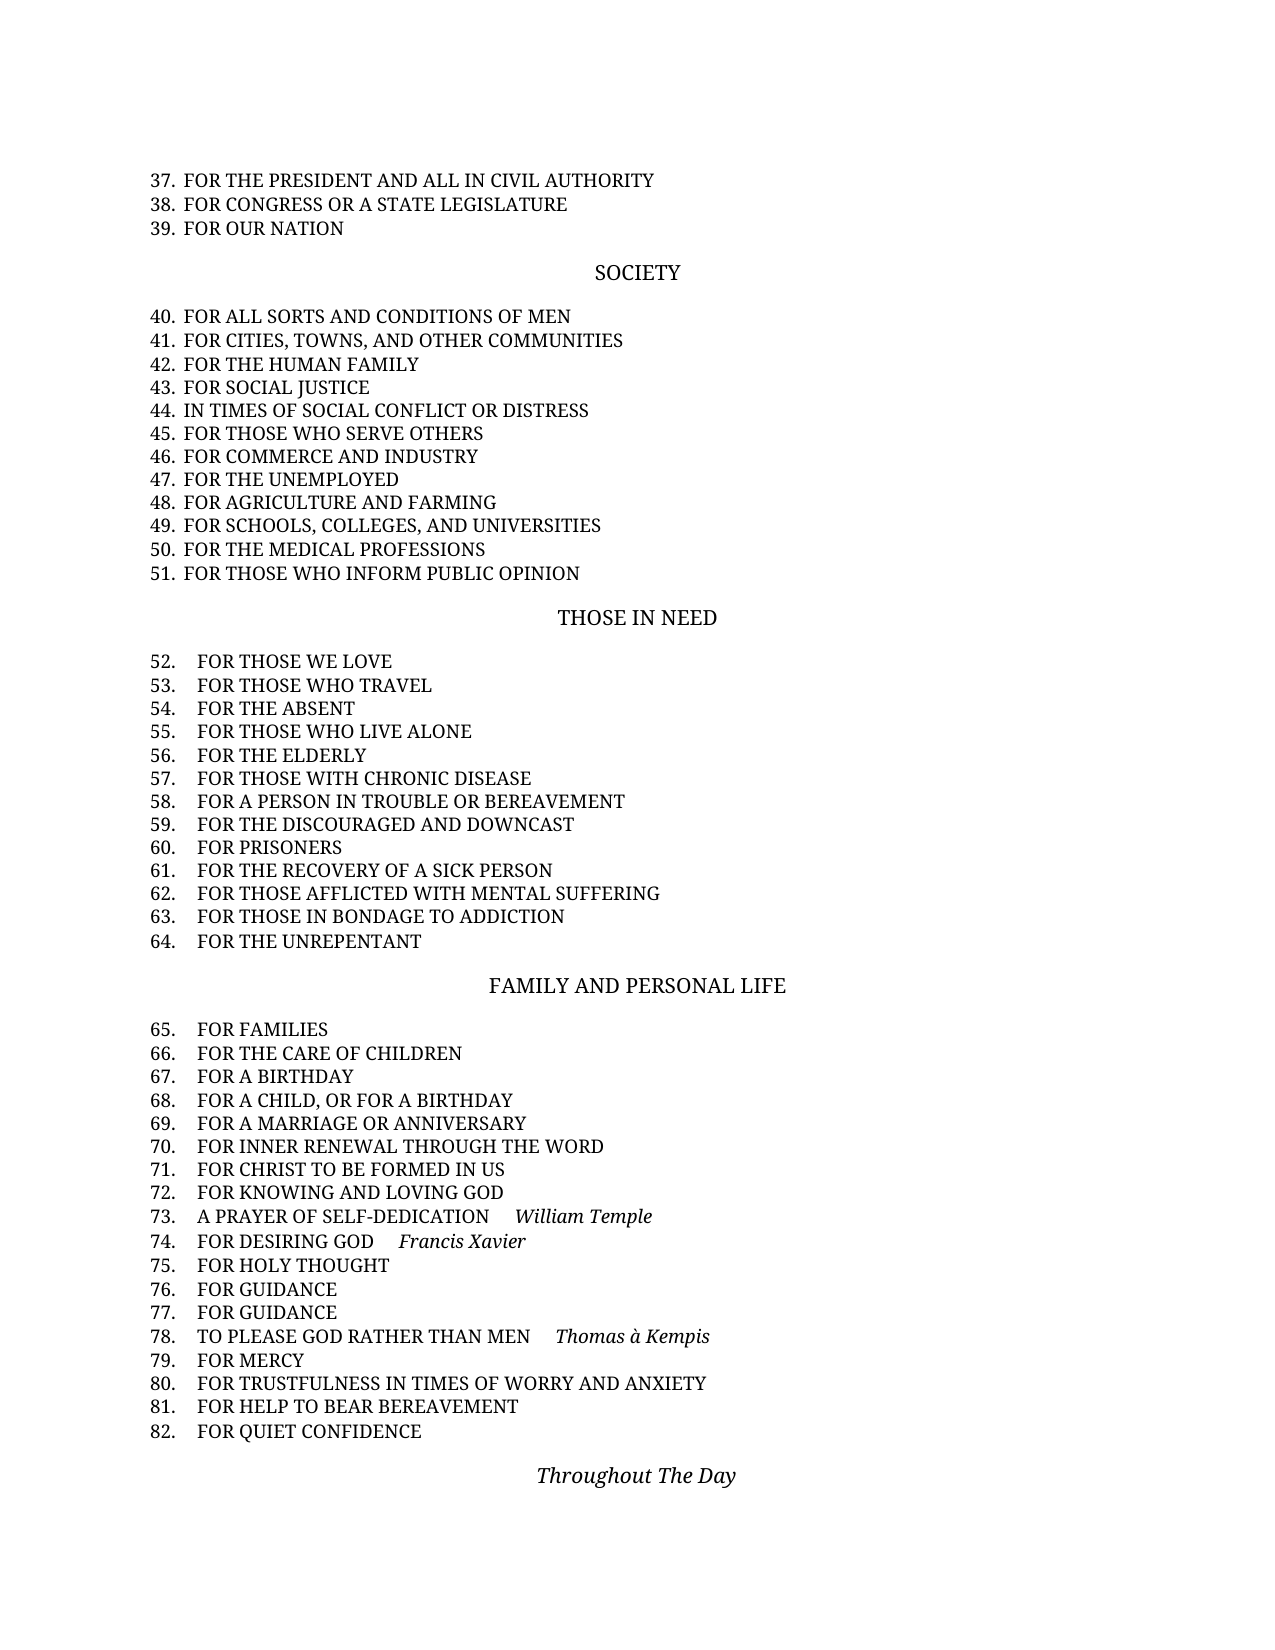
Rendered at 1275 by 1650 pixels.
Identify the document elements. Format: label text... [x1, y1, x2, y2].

text 48. FOR AGRICULTURE AND FARMING [150, 491, 1125, 514]
text 64. FOR THE UNREPENTANT [150, 929, 1125, 954]
text 82. FOR QUIET CONFIDENCE [150, 1419, 1125, 1444]
text 54. FOR THE ABSENT [150, 697, 1125, 721]
text 61. FOR THE RECOVERY OF A SICK PERSON [150, 859, 1125, 882]
text 78. TO PLEASE GOD RATHER THAN MEN Thomas à Kempis [150, 1324, 1125, 1349]
text 68. FOR A CHILD, OR FOR A BIRTHDAY [150, 1088, 1125, 1112]
text 58. FOR A PERSON IN TROUBLE OR BEREAVEMENT [150, 790, 1125, 813]
text 37. FOR THE PRESIDENT AND ALL IN CIVIL AUTHORITY [150, 167, 1125, 193]
text 73. A PRAYER OF SELF-DEDICATION William Temple [150, 1204, 1125, 1229]
text 50. FOR THE MEDICAL PROFESSIONS [150, 537, 1125, 561]
text 42. FOR THE HUMAN FAMILY [150, 352, 1125, 376]
text FAMILY AND PERSONAL LIFE [150, 971, 1125, 1000]
text 40. FOR ALL SORTS AND CONDITIONS OF MEN [150, 304, 1125, 329]
text 66. FOR THE CARE OF CHILDREN [150, 1042, 1125, 1065]
text 80. FOR TRUSTFULNESS IN TIMES OF WORRY AND ANXIETY [150, 1372, 1125, 1396]
text 63. FOR THOSE IN BONDAGE TO ADDICTION [150, 906, 1125, 929]
text 39. FOR OUR NATION [150, 216, 1125, 241]
text Throughout The Day [150, 1461, 1125, 1490]
text 77. FOR GUIDANCE [150, 1301, 1125, 1324]
text 72. FOR KNOWING AND LOVING GOD [150, 1181, 1125, 1204]
text 74. FOR DESIRING GOD Francis Xavier [150, 1229, 1125, 1254]
text SOCIETY [150, 258, 1125, 287]
text 62. FOR THOSE AFFLICTED WITH MENTAL SUFFERING [150, 882, 1125, 906]
text 56. FOR THE ELDERLY [150, 744, 1125, 767]
text THOSE IN NEED [150, 603, 1125, 632]
text 46. FOR COMMERCE AND INDUSTRY [150, 445, 1125, 468]
text 71. FOR CHRIST TO BE FORMED IN US [150, 1158, 1125, 1181]
text 60. FOR PRISONERS [150, 836, 1125, 859]
text 41. FOR CITIES, TOWNS, AND OTHER COMMUNITIES [150, 329, 1125, 352]
text 45. FOR THOSE WHO SERVE OTHERS [150, 422, 1125, 445]
text 57. FOR THOSE WITH CHRONIC DISEASE [150, 767, 1125, 790]
text 38. FOR CONGRESS OR A STATE LEGISLATURE [150, 193, 1125, 216]
text 67. FOR A BIRTHDAY [150, 1065, 1125, 1088]
text 79. FOR MERCY [150, 1349, 1125, 1372]
text 43. FOR SOCIAL JUSTICE [150, 376, 1125, 399]
text 70. FOR INNER RENEWAL THROUGH THE WORD [150, 1135, 1125, 1158]
text 49. FOR SCHOOLS, COLLEGES, AND UNIVERSITIES [150, 514, 1125, 537]
text 81. FOR HELP TO BEAR BEREAVEMENT [150, 1396, 1125, 1419]
text 47. FOR THE UNEMPLOYED [150, 468, 1125, 491]
text 51. FOR THOSE WHO INFORM PUBLIC OPINION [150, 561, 1125, 586]
text 75. FOR HOLY THOUGHT [150, 1254, 1125, 1277]
text 65. FOR FAMILIES [150, 1017, 1125, 1042]
text 69. FOR A MARRIAGE OR ANNIVERSARY [150, 1112, 1125, 1135]
text 55. FOR THOSE WHO LIVE ALONE [150, 721, 1125, 744]
text 44. IN TIMES OF SOCIAL CONFLICT OR DISTRESS [150, 399, 1125, 422]
text 76. FOR GUIDANCE [150, 1277, 1125, 1301]
text 53. FOR THOSE WHO TRAVEL [150, 674, 1125, 697]
text 52. FOR THOSE WE LOVE [150, 649, 1125, 674]
text 59. FOR THE DISCOURAGED AND DOWNCAST [150, 813, 1125, 836]
